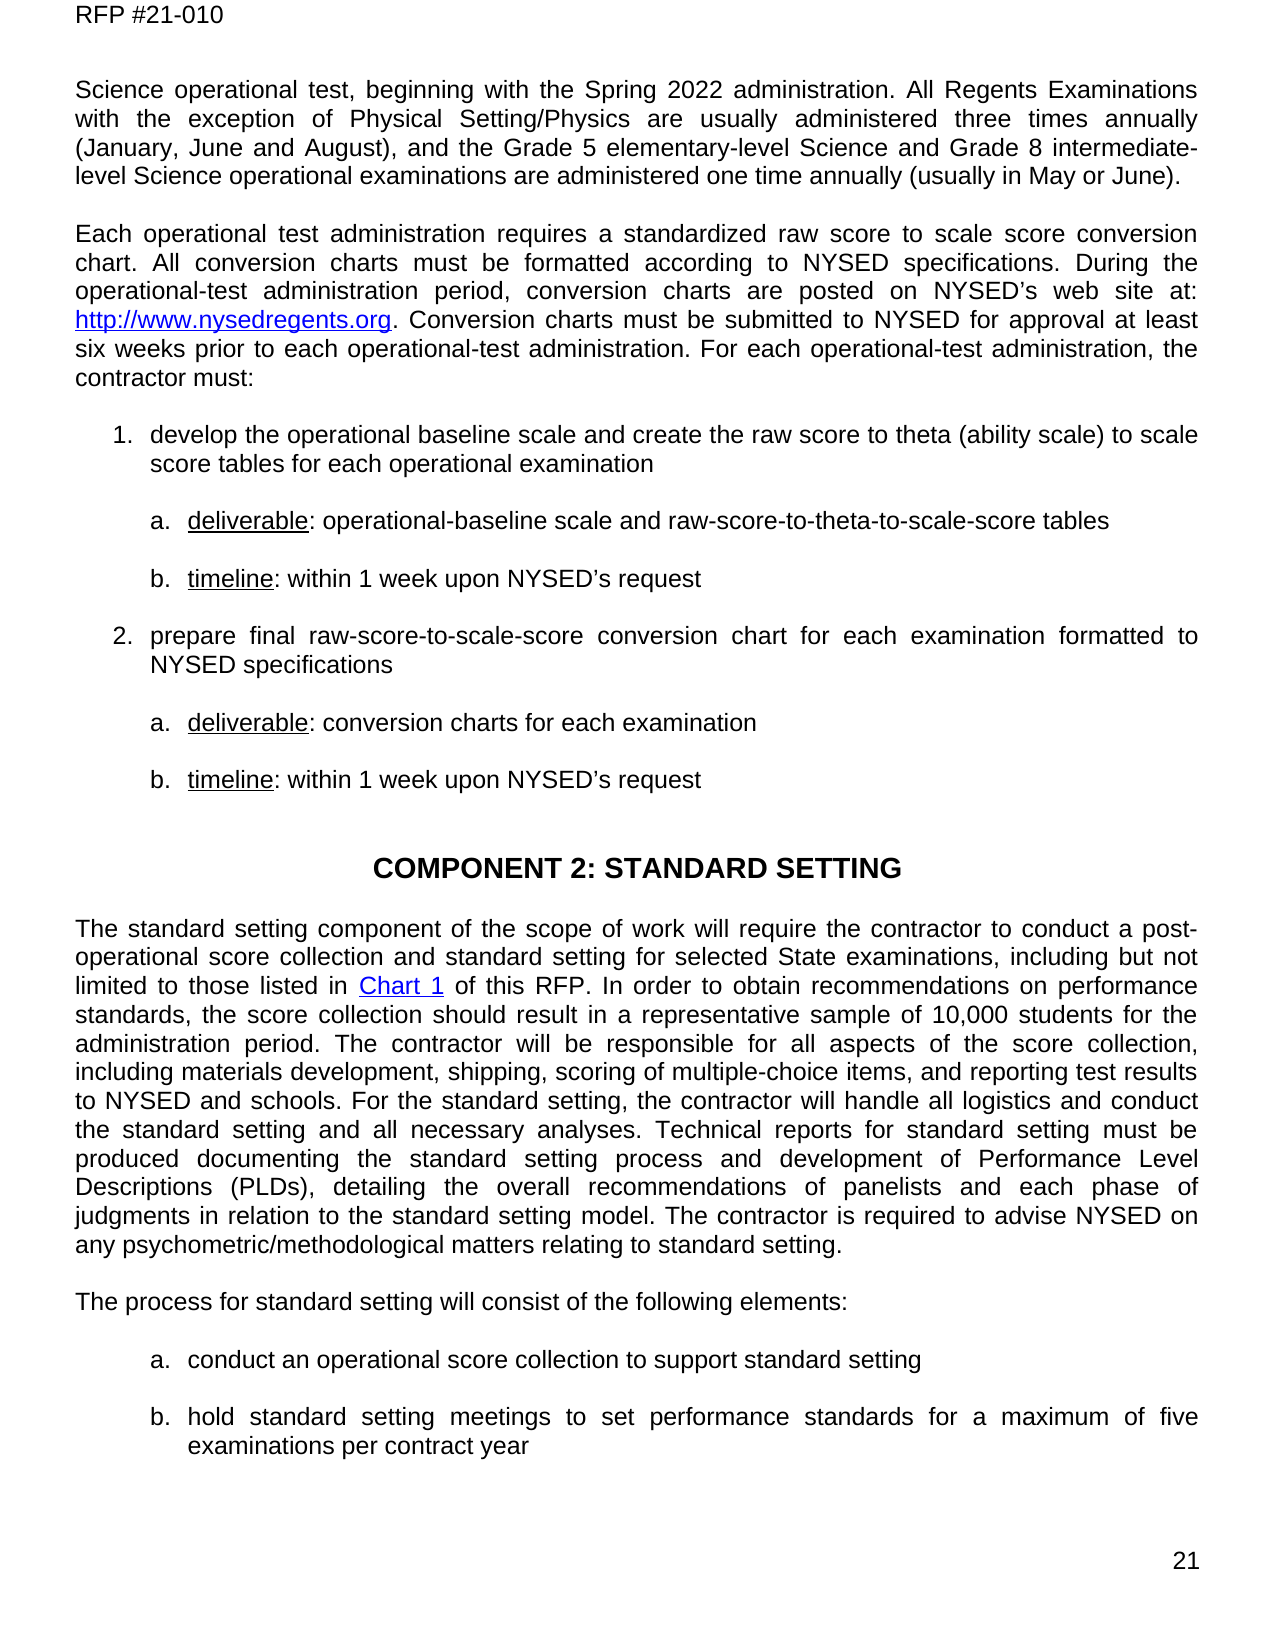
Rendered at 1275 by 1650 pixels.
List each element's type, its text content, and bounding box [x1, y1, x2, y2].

list conduct an operational score collection to support standard setting [150, 1345, 1200, 1373]
list timeline: within 1 week upon NYSED’s request [150, 765, 1200, 794]
text The standard setting component of the scope of work will require the contractor to conduct a post-operational score collection and standard setting for selected State examinations, including but not limited to those listed in Chart 1 of this RFP. In order to obtain recommendations on performance standards, the score collection should result in a representative sample of 10,000 students for the administration period. The contractor will be responsible for all aspects of the score collection, including materials development, shipping, scoring of multiple-choice items, and reporting test results to NYSED and schools. For the standard setting, the contractor will handle all logistics and conduct the standard setting and all necessary analyses. Technical reports for standard setting must be produced documenting the standard setting process and development of Performance Level Descriptions (PLDs), detailing the overall recommendations of panelists and each phase of judgments in relation to the standard setting model. The contractor is required to advise NYSED on any psychometric/methodological matters relating to standard setting. [75, 913, 1200, 1258]
list deliverable: operational-baseline scale and raw-score-to-theta-to-scale-score tables [150, 506, 1200, 535]
list prepare final raw-score-to-scale-score conversion chart for each examination formatted to NYSED specifications [112, 621, 1200, 679]
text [75, 75, 1200, 190]
list deliverable: conversion charts for each examination [150, 707, 1200, 736]
list hold standard setting meetings to set performance standards for a maximum of five examinations per contract year [150, 1402, 1200, 1460]
text Each operational test administration requires a standardized raw score to scale score conversion chart. All conversion charts must be formatted according to NYSED specifications. During the operational-test administration period, conversion charts are posted on NYSED’s web site at: http://www.nysedregents.org. Conversion charts must be submitted to NYSED for approval at least six weeks prior to each operational-test administration. For each operational-test administration, the contractor must: [75, 219, 1200, 391]
list timeline: within 1 week upon NYSED’s request [150, 564, 1200, 592]
text The process for standard setting will consist of the following elements: [75, 1287, 1200, 1316]
list develop the operational baseline scale and create the raw score to theta (ability scale) to scale score tables for each operational examination [112, 420, 1200, 477]
subtitle COMPONENT 2: STANDARD SETTING [75, 851, 1200, 885]
